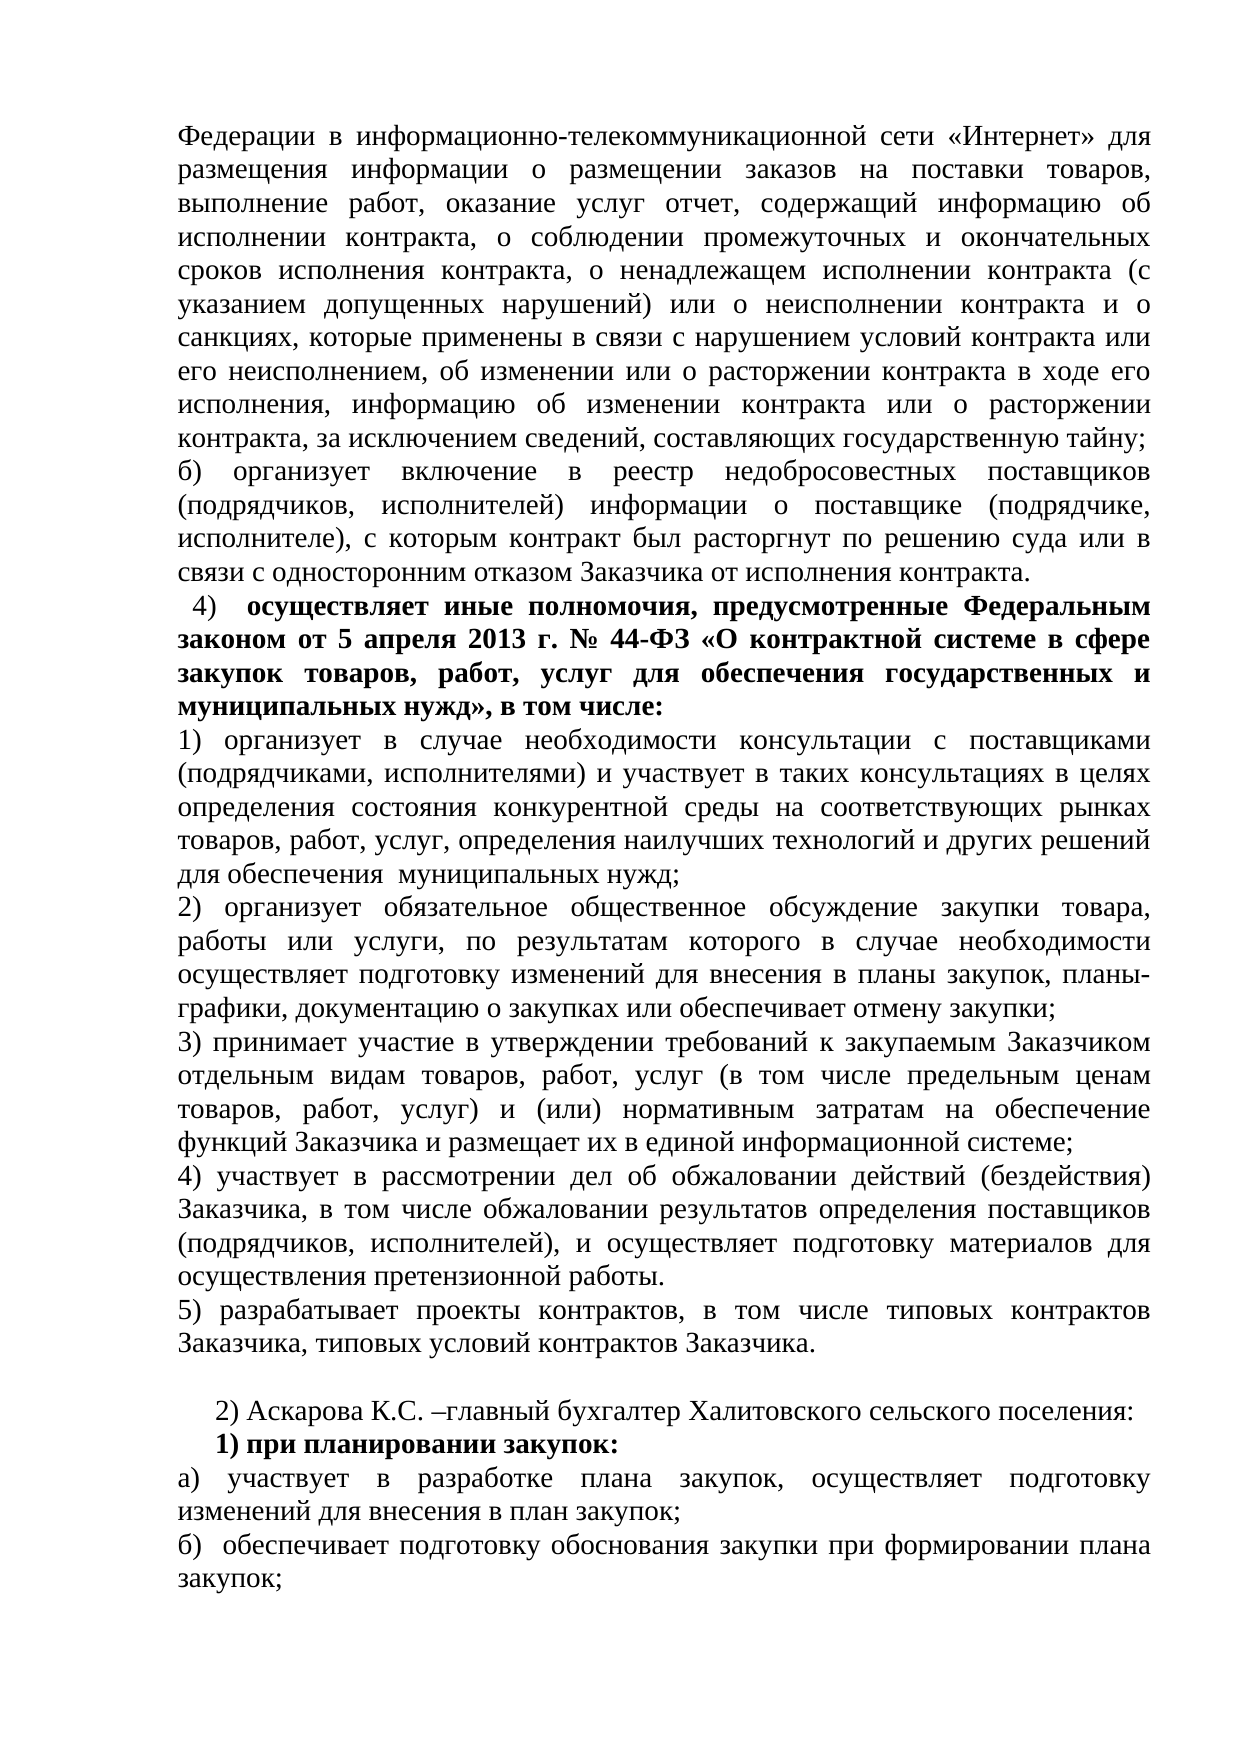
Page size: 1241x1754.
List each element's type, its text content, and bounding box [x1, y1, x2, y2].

text 2) организует обязательное общественное обсуждение закупки товара, работы или услуги, по результатам которого в случае необходимости осуществляет подготовку изменений для внесения в планы закупок, планы- графики, документацию о закупках или обеспечивает отмену закупки; [177, 889, 1152, 1024]
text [177, 118, 1152, 453]
text 4) осуществляет иные полномочия, предусмотренные Федеральным законом от 5 апреля 2013 г. № 44-ФЗ «О контрактной системе в сфере закупок товаров, работ, услуг для обеспечения государственных и муниципальных нужд», в том числе: [177, 588, 1152, 722]
text 3) принимает участие в утверждении требований к закупаемым Заказчиком отдельным видам товаров, работ, услуг (в том числе предельным ценам товаров, работ, услуг) и (или) нормативным затратам на обеспечение функций Заказчика и размещает их в единой информационной системе; [177, 1024, 1152, 1158]
title 1) при планировании закупок: [215, 1426, 1152, 1460]
text б) организует включение в реестр недобросовестных поставщиков (подрядчиков, исполнителей) информации о поставщике (подрядчике, исполнителе), с которым контракт был расторгнут по решению суда или в связи с односторонним отказом Заказчика от исполнения контракта. [177, 453, 1152, 588]
text б) обеспечивает подготовку обоснования закупки при формировании плана закупок; [177, 1527, 1152, 1594]
text а) участвует в разработке плана закупок, осуществляет подготовку изменений для внесения в план закупок; [177, 1460, 1152, 1527]
text 4) участвует в рассмотрении дел об обжаловании действий (бездействия) Заказчика, в том числе обжаловании результатов определения поставщиков (подрядчиков, исполнителей), и осуществляет подготовку материалов для осуществления претензионной работы. [177, 1158, 1152, 1292]
title 2) Аскарова К.С. –главный бухгалтер Халитовского сельского поселения: [215, 1393, 1152, 1426]
text 5) разрабатывает проекты контрактов, в том числе типовых контрактов Заказчика, типовых условий контрактов Заказчика. [177, 1292, 1152, 1359]
text 1) организует в случае необходимости консультации с поставщиками (подрядчиками, исполнителями) и участвует в таких консультациях в целях определения состояния конкурентной среды на соответствующих рынках товаров, работ, услуг, определения наилучших технологий и других решений для обеспечения муниципальных нужд; [177, 722, 1152, 889]
